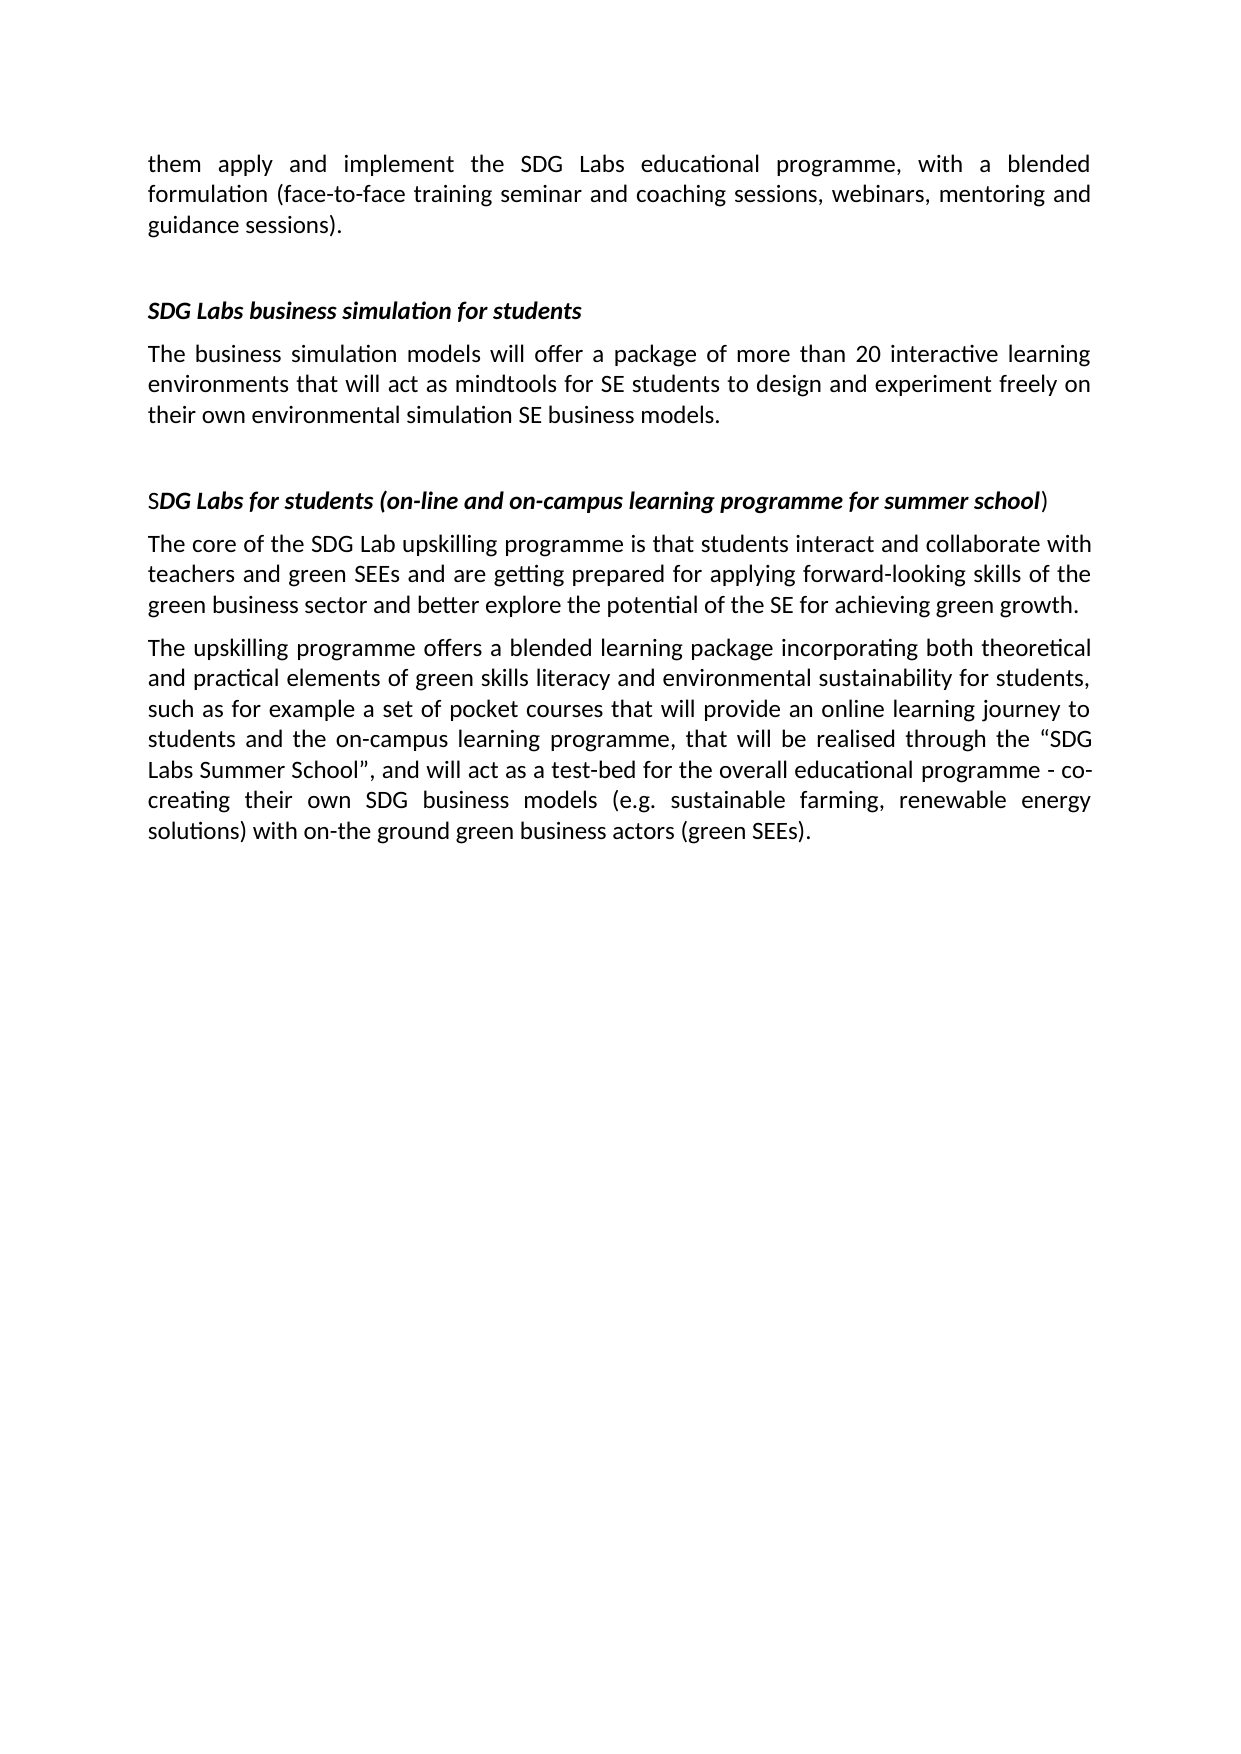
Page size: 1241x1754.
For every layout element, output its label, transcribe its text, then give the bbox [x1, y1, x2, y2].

text SDG Labs business simulation for students [148, 295, 1092, 325]
text SDG Labs for students (on-line and on-campus learning programme for summer school) [148, 485, 1092, 515]
text The upskilling programme offers a blended learning package incorporating both theoretical and practical elements of green skills literacy and environmental sustainability for students, such as for example a set of pocket courses that will provide an online learning journey to students and the on-campus learning programme, that will be realised through the “SDG Labs Summer School”, and will act as a test-bed for the overall educational programme - co-creating their own SDG business models (e.g. sustainable farming, renewable energy solutions) with on-the ground green business actors (green SEEs). [148, 632, 1092, 846]
text The business simulation models will offer a package of more than 20 interactive learning environments that will act as mindtools for SE students to design and experiment freely on their own environmental simulation SE business models. [148, 338, 1092, 429]
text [148, 148, 1092, 239]
text The core of the SDG Lab upskilling programme is that students interact and collaborate with teachers and green SEEs and are getting prepared for applying forward-looking skills of the green business sector and better explore the potential of the SE for achieving green growth. [148, 528, 1092, 619]
